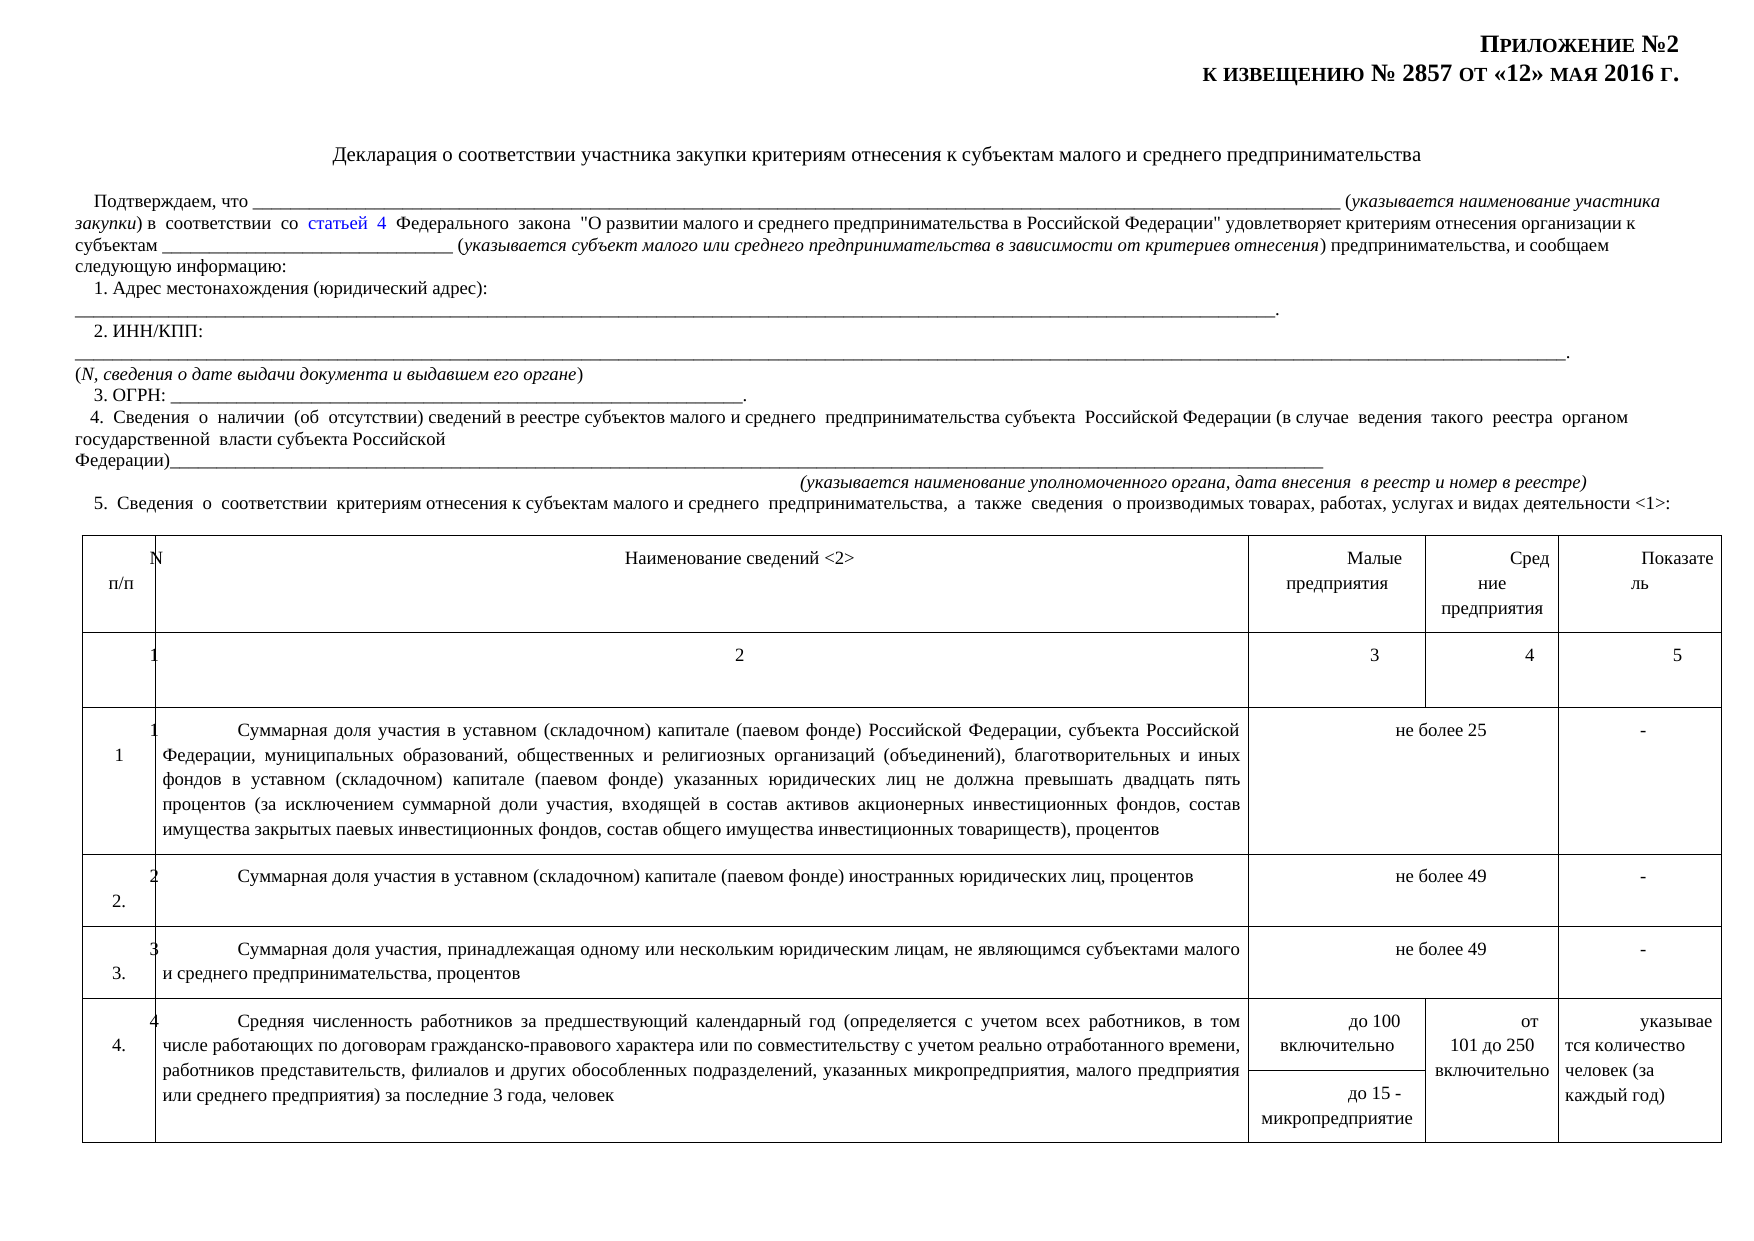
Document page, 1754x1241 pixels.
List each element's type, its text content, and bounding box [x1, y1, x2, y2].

text 5. Сведения о соответствии критериям отнесения к субъектам малого и среднего предпринимательства, а также сведения о производимых товарах, работах, услугах и видах деятельности <1>: [75, 492, 1679, 514]
table_cell не более 49 [1249, 855, 1558, 926]
table_cell 33. [83, 927, 155, 998]
table_cell 11 [83, 708, 155, 853]
table_cell Суммарная доля участия в уставном (складочном) капитале (паевом фонде) Российской Федерации, субъекта Российской Федерации, муниципальных образований, общественных и религиозных организаций (объединений), благотворительных и иных фондов в уставном (складочном) капитале (паевом фонде) указанных юридических лиц не должна превышать двадцать пять процентов (за исключением суммарной доли участия, входящей в состав активов акционерных инвестиционных фондов, состав имущества закрытых паевых инвестиционных фондов, состав общего имущества инвестиционных товариществ), процентов [156, 708, 1248, 853]
table_cell до 15 - микропредприятие [1249, 1071, 1425, 1142]
table_cell 1 [83, 633, 155, 707]
table_header Малые предприятия [1249, 536, 1425, 632]
text Подтверждаем, что ____________________________________________________________________________________________________________________ (указывается наименование участника закупки) в соответствии со статьей 4 Федерального закона "О развитии малого и среднего предпринимательства в Российской Федерации" удовлетворяет критериям отнесения организации к субъектам _______________________________ (указывается субъект малого или среднего предпринимательства в зависимости от критериев отнесения) предпринимательства, и сообщаем следующую информацию: [75, 190, 1679, 277]
table_cell 4 [1426, 633, 1558, 707]
text (N, сведения о дате выдачи документа и выдавшем его органе) [75, 363, 1679, 384]
table_cell Суммарная доля участия, принадлежащая одному или нескольким юридическим лицам, не являющимся субъектами малого и среднего предпринимательства, процентов [156, 927, 1248, 998]
text 4. Сведения о наличии (об отсутствии) сведений в реестре субъектов малого и среднего предпринимательства субъекта Российской Федерации (в случае ведения такого реестра органом государственной власти субъекта Российской Федерации)___________________________________________________________________________________________________________________________ [75, 406, 1679, 471]
table_header Показатель [1559, 536, 1721, 632]
table_cell от 101 до 250 включительно [1426, 999, 1558, 1142]
table_cell указывается количество человек (за каждый год) [1559, 999, 1721, 1142]
text (указывается наименование уполномоченного органа, дата внесения в реестр и номер в реестре) [75, 471, 1679, 492]
table_cell - [1559, 708, 1721, 853]
table_cell 22. [83, 855, 155, 926]
table_cell 3 [1249, 633, 1425, 707]
table_cell 2 [156, 633, 1248, 707]
table_cell - [1559, 855, 1721, 926]
table_cell 5 [1559, 633, 1721, 707]
text 2. ИНН/КПП: _______________________________________________________________________________________________________________________________________________________________. [75, 320, 1679, 363]
table_cell Средняя численность работников за предшествующий календарный год (определяется с учетом всех работников, в том числе работающих по договорам гражданско-правового характера или по совместительству с учетом реально отработанного времени, работников представительств, филиалов и других обособленных подразделений, указанных микропредприятия, малого предприятия или среднего предприятия) за последние 3 года, человек [156, 999, 1248, 1142]
table_header Средние предприятия [1426, 536, 1558, 632]
table_cell - [1559, 927, 1721, 998]
table_header N п/п [83, 536, 155, 632]
table_cell 44. [83, 999, 155, 1142]
table_header Наименование сведений <2> [156, 536, 1248, 632]
text 3. ОГРН: _____________________________________________________________. [75, 384, 1679, 406]
table_cell до 100 включительно [1249, 999, 1425, 1070]
table_cell не более 49 [1249, 927, 1558, 998]
text Декларация о соответствии участника закупки критериям отнесения к субъектам малого и среднего предпринимательства [75, 142, 1679, 166]
text 1. Адрес местонахождения (юридический адрес): ________________________________________________________________________________________________________________________________. [75, 277, 1679, 320]
table_cell Суммарная доля участия в уставном (складочном) капитале (паевом фонде) иностранных юридических лиц, процентов [156, 855, 1248, 926]
table_cell не более 25 [1249, 708, 1558, 853]
